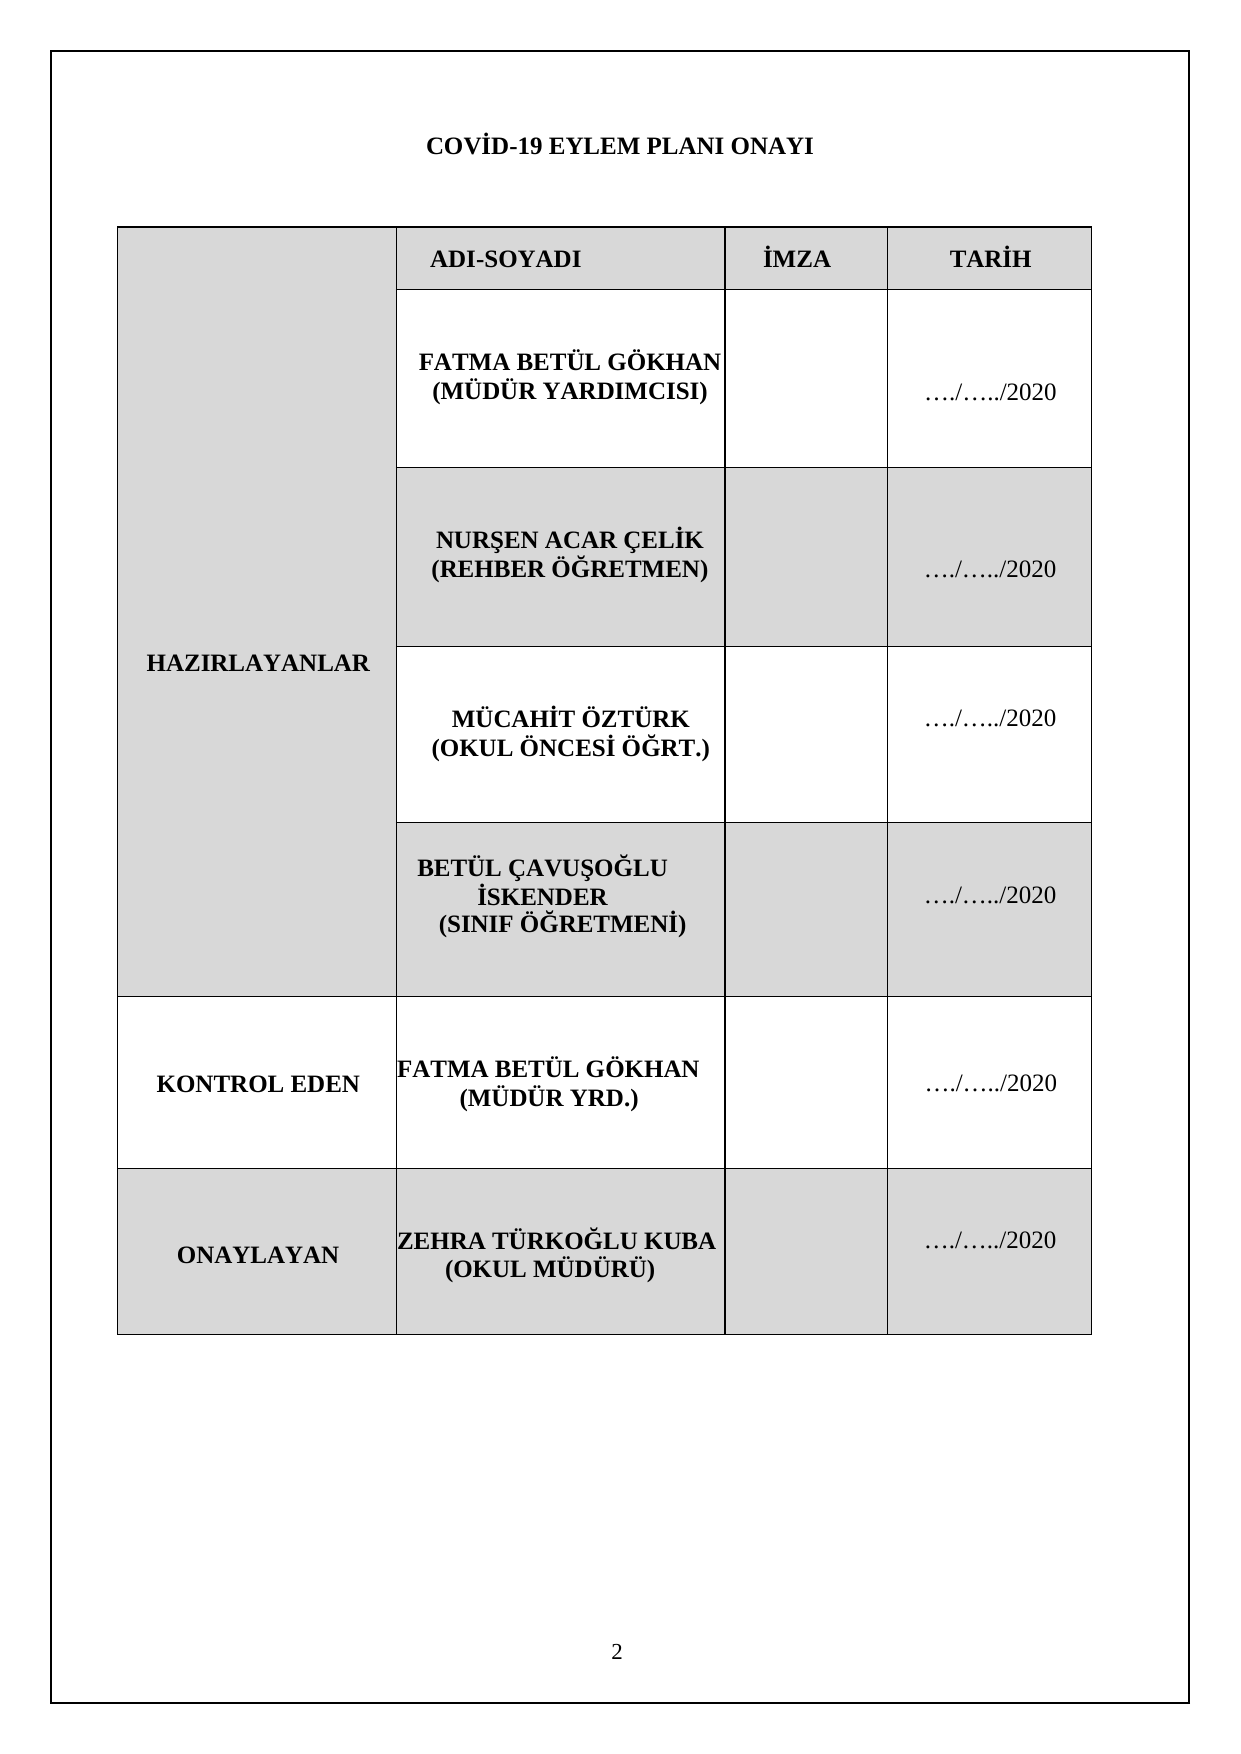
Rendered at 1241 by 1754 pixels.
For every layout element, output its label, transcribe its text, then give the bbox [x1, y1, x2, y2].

table_cell FATMA BETÜL GÖKHAN (MÜDÜR YARDIMCISI) [397, 290, 724, 467]
table_cell NURŞEN ACAR ÇELİK (REHBER ÖĞRETMEN) [397, 468, 724, 646]
table_header İMZA [726, 228, 887, 289]
table_cell …./…../2020 [888, 647, 1091, 822]
table_cell FATMA BETÜL GÖKHAN (MÜDÜR YRD.) [397, 997, 724, 1168]
table_cell BETÜL ÇAVUŞOĞLU İSKENDER (SINIF ÖĞRETMENİ) [397, 823, 724, 996]
table_cell [726, 468, 887, 646]
table_cell KONTROL EDEN [118, 997, 396, 1168]
table_cell ONAYLAYAN [118, 1169, 396, 1334]
table_header HAZIRLAYANLAR [118, 228, 396, 996]
table_cell [726, 1169, 887, 1334]
table_cell [726, 997, 887, 1168]
table_cell …./…../2020 [888, 1169, 1091, 1334]
table_cell …./…../2020 [888, 823, 1091, 996]
table_cell [726, 290, 887, 467]
table_cell MÜCAHİT ÖZTÜRK (OKUL ÖNCESİ ÖĞRT.) [397, 647, 724, 822]
table_cell …./…../2020 [888, 997, 1091, 1168]
table_header TARİH [888, 228, 1091, 289]
table_cell …./…../2020 [888, 468, 1091, 646]
table_cell [726, 647, 887, 822]
text COVİD-19 EYLEM PLANI ONAYI [244, 131, 995, 159]
table_cell [726, 823, 887, 996]
table_cell …./…../2020 [888, 290, 1091, 467]
table_cell ZEHRA TÜRKOĞLU KUBA (OKUL MÜDÜRÜ) [397, 1169, 724, 1334]
table_header ADI-SOYADI [397, 228, 724, 289]
